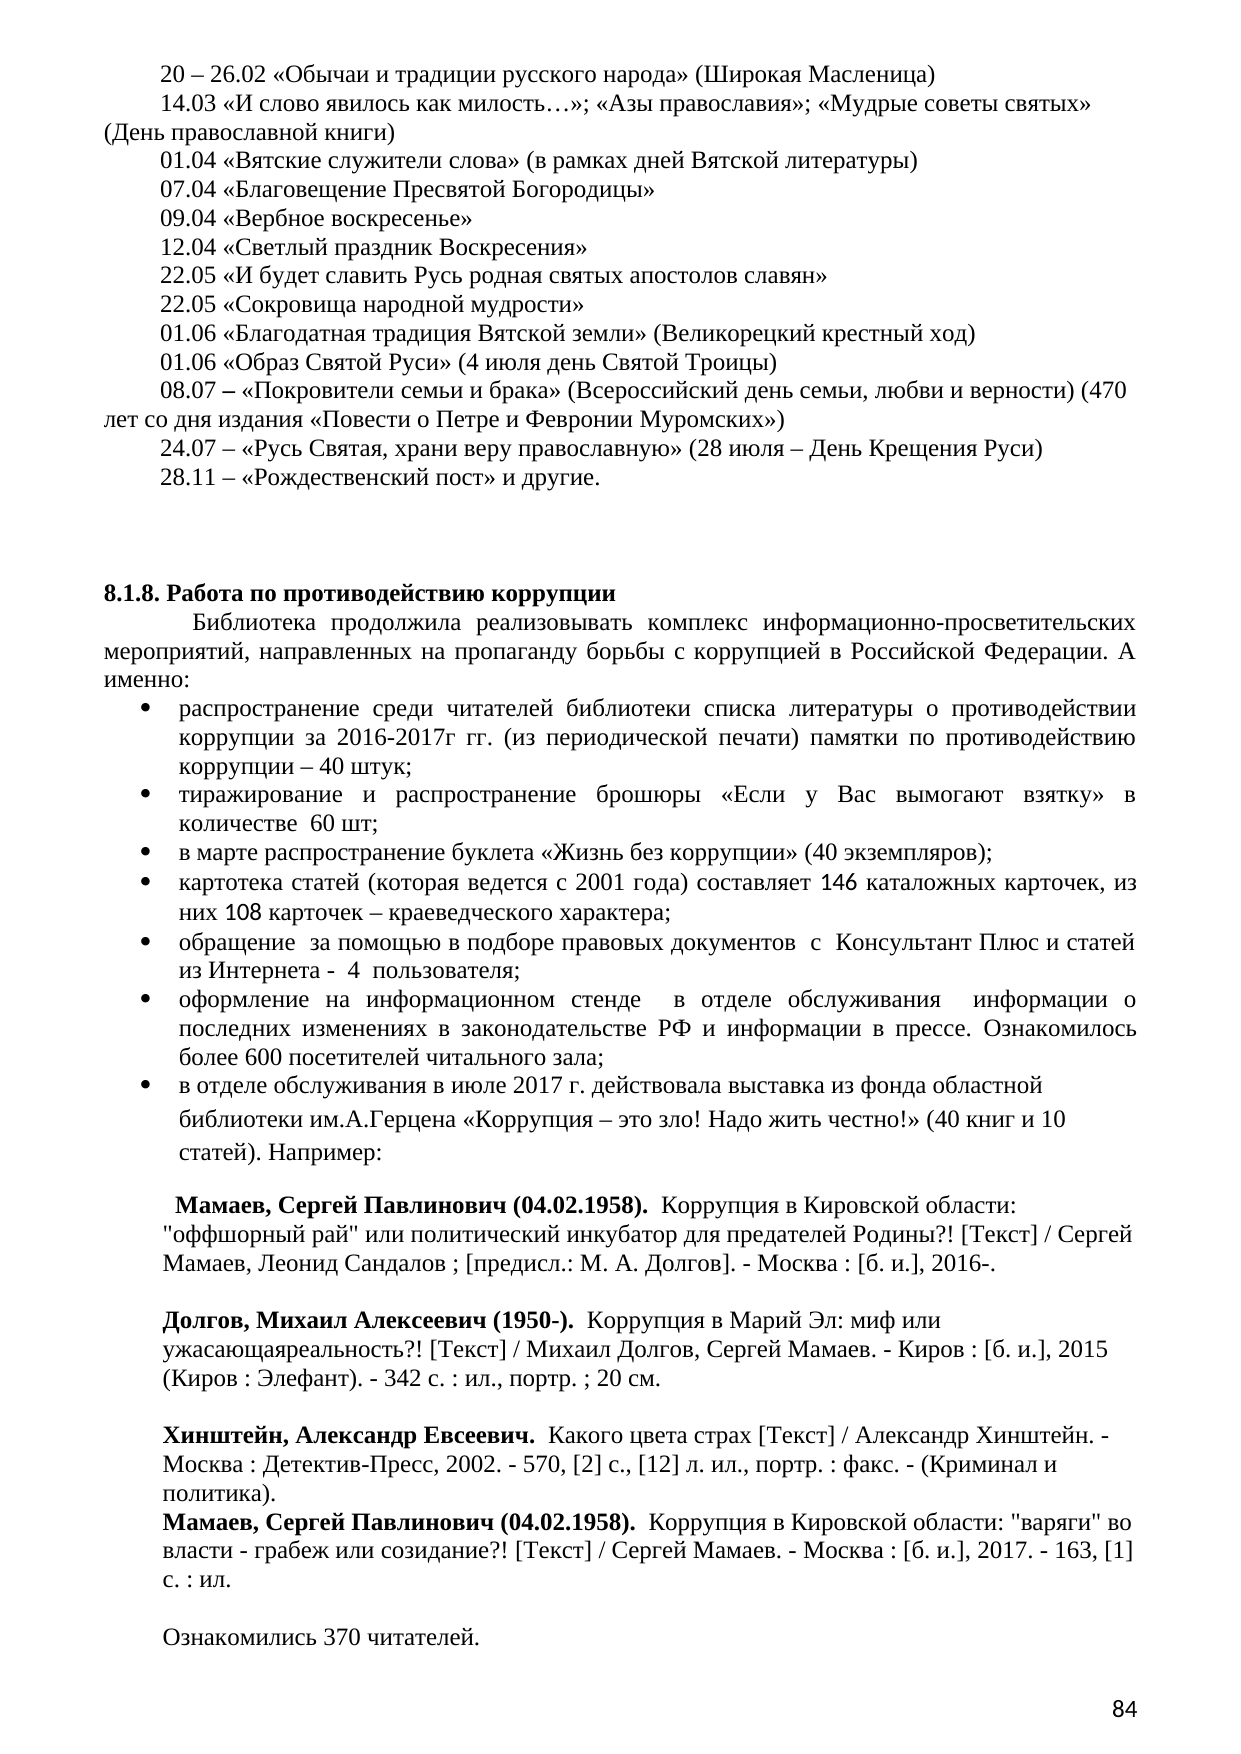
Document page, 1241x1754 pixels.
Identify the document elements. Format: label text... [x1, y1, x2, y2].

text 12.04 «Светлый праздник Воскресения» [103, 232, 1137, 260]
text 22.05 «И будет славить Русь родная святых апостолов славян» [103, 260, 1137, 289]
list обращение за помощью в подборе правовых документов с Консультант Плюс и статей из Интернета - 4 пользователя; [141, 927, 1137, 984]
text 22.05 «Сокровища народной мудрости» [103, 289, 1137, 318]
list в марте распространение буклета «Жизнь без коррупции» (40 экземпляров); [141, 837, 1137, 866]
list Ознакомились 370 читателей. [162, 1622, 1137, 1651]
text Долгов, Михаил Алексеевич (1950-). Коррупция в Марий Эл: миф или ужасающаяреальность?! [Текст] / Михаил Долгов, Сергей Мамаев. - Киров : [б. и.], 2015 (Киров : Элефант). - 342 с. : ил., портр. ; 20 см. [162, 1306, 1137, 1392]
text 24.07 – «Русь Святая, храни веру православную» (28 июля – День Крещения Руси) [103, 433, 1137, 462]
text 09.04 «Вербное воскресенье» [103, 203, 1137, 232]
text Мамаев, Сергей Павлинович (04.02.1958). Коррупция в Кировской области: "оффшорный рай" или политический инкубатор для предателей Родины?! [Текст] / Сергей Мамаев, Леонид Сандалов ; [предисл.: М. А. Долгов]. - Москва : [б. и.], 2016-. [162, 1191, 1137, 1277]
list картотека статей (которая ведется с 2001 года) составляет 146 каталожных карточек, из них 108 карточек – краеведческого характера; [141, 866, 1137, 927]
text Библиотека продолжила реализовывать комплекс информационно-просветительских мероприятий, направленных на пропаганду борьбы с коррупцией в Российской Федерации. А именно: [103, 607, 1137, 693]
text Хинштейн, Александр Евсеевич. Какого цвета страх [Текст] / Александр Хинштейн. - Москва : Детектив-Пресс, 2002. - 570, [2] с., [12] л. ил., портр. : факс. - (Криминал и политика). [162, 1421, 1137, 1507]
text 8.1.8. Работа по противодействию коррупции [103, 578, 1137, 607]
text 28.11 – «Рождественский пост» и другие. [103, 462, 1137, 490]
text Мамаев, Сергей Павлинович (04.02.1958). Коррупция в Кировской области: "варяги" во власти - грабеж или созидание?! [Текст] / Сергей Мамаев. - Москва : [б. и.], 2017. - 163, [1] с. : ил. [162, 1507, 1137, 1593]
text 01.06 «Образ Святой Руси» (4 июля день Святой Троицы) [103, 347, 1137, 375]
list в отделе обслуживания в июле 2017 г. действовала выставка из фонда областной библиотеки им.А.Герцена «Коррупция – это зло! Надо жить честно!» (40 книг и 10 статей). Например: [141, 1071, 1137, 1165]
text 01.04 «Вятские служители слова» (в рамках дней Вятской литературы) [103, 145, 1137, 174]
list оформление на информационном стенде в отделе обслуживания информации о последних изменениях в законодательстве РФ и информации в прессе. Ознакомилось более 600 посетителей читального зала; [141, 984, 1137, 1071]
text 01.06 «Благодатная традиция Вятской земли» (Великорецкий крестный ход) [103, 318, 1137, 347]
text 20 – 26.02 «Обычаи и традиции русского народа» (Широкая Масленица) [103, 59, 1137, 88]
list распространение среди читателей библиотеки списка литературы о противодействии коррупции за 2016-2017г гг. (из периодической печати) памятки по противодействию коррупции – 40 штук; [141, 693, 1137, 779]
text 07.04 «Благовещение Пресвятой Богородицы» [103, 174, 1137, 203]
text 08.07 – «Покровители семьи и брака» (Всероссийский день семьи, любви и верности) (470 лет со дня издания «Повести о Петре и Февронии Муромских») [103, 375, 1137, 433]
text 14.03 «И слово явилось как милость…»; «Азы православия»; «Мудрые советы святых» (День православной книги) [103, 88, 1137, 145]
list тиражирование и распространение брошюры «Если у Вас вымогают взятку» в количестве 60 шт; [141, 779, 1137, 837]
